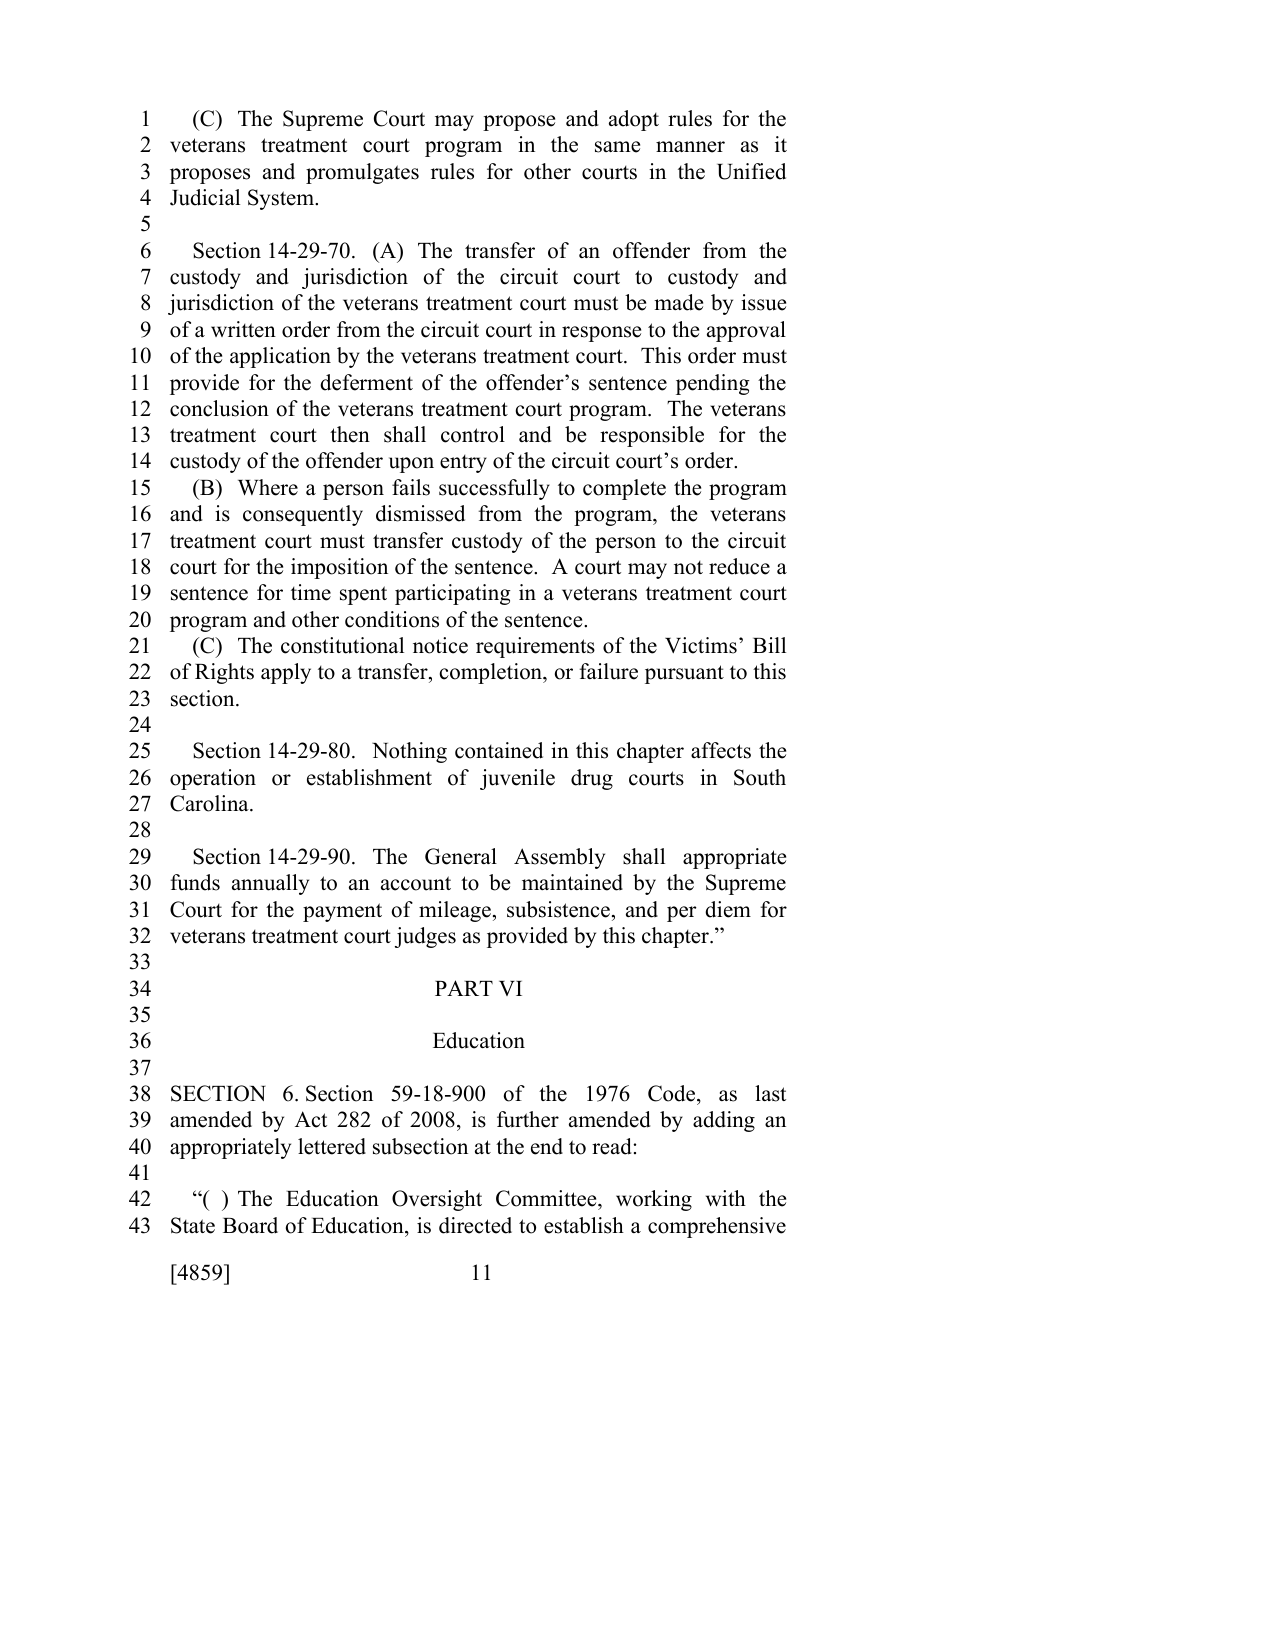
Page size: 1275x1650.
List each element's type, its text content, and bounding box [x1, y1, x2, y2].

text (C) The Supreme Court may propose and adopt rules for the veterans treatment court program in the same manner as it proposes and promulgates rules for other courts in the Unified Judicial System. [169, 105, 787, 210]
text (B) Where a person fails successfully to complete the program and is consequently dismissed from the program, the veterans treatment court must transfer custody of the person to the circuit court for the imposition of the sentence. A court may not reduce a sentence for time spent participating in a veterans treatment court program and other conditions of the sentence. [169, 474, 787, 632]
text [169, 1186, 787, 1238]
text (C) The constitutional notice requirements of the Victims’ Bill of Rights apply to a transfer, completion, or failure pursuant to this section. [169, 632, 787, 711]
text Education [169, 1027, 787, 1054]
text SECTION 6. Section 59-18-900 of the 1976 Code, as last amended by Act 282 of 2008, is further amended by adding an appropriately lettered subsection at the end to read: [169, 1080, 787, 1159]
text Section 14-29-70. (A) The transfer of an offender from the custody and jurisdiction of the circuit court to custody and jurisdiction of the veterans treatment court must be made by issue of a written order from the circuit court in response to the approval of the application by the veterans treatment court. This order must provide for the deferment of the offender’s sentence pending the conclusion of the veterans treatment court program. The veterans treatment court then shall control and be responsible for the custody of the offender upon entry of the circuit court’s order. [169, 237, 787, 474]
text Section 14-29-90. The General Assembly shall appropriate funds annually to an account to be maintained by the Supreme Court for the payment of mileage, subsistence, and per diem for veterans treatment court judges as provided by this chapter.” [169, 843, 787, 948]
text PART VI [169, 975, 787, 1001]
text Section 14-29-80. Nothing contained in this chapter affects the operation or establishment of juvenile drug courts in South Carolina. [169, 737, 787, 817]
